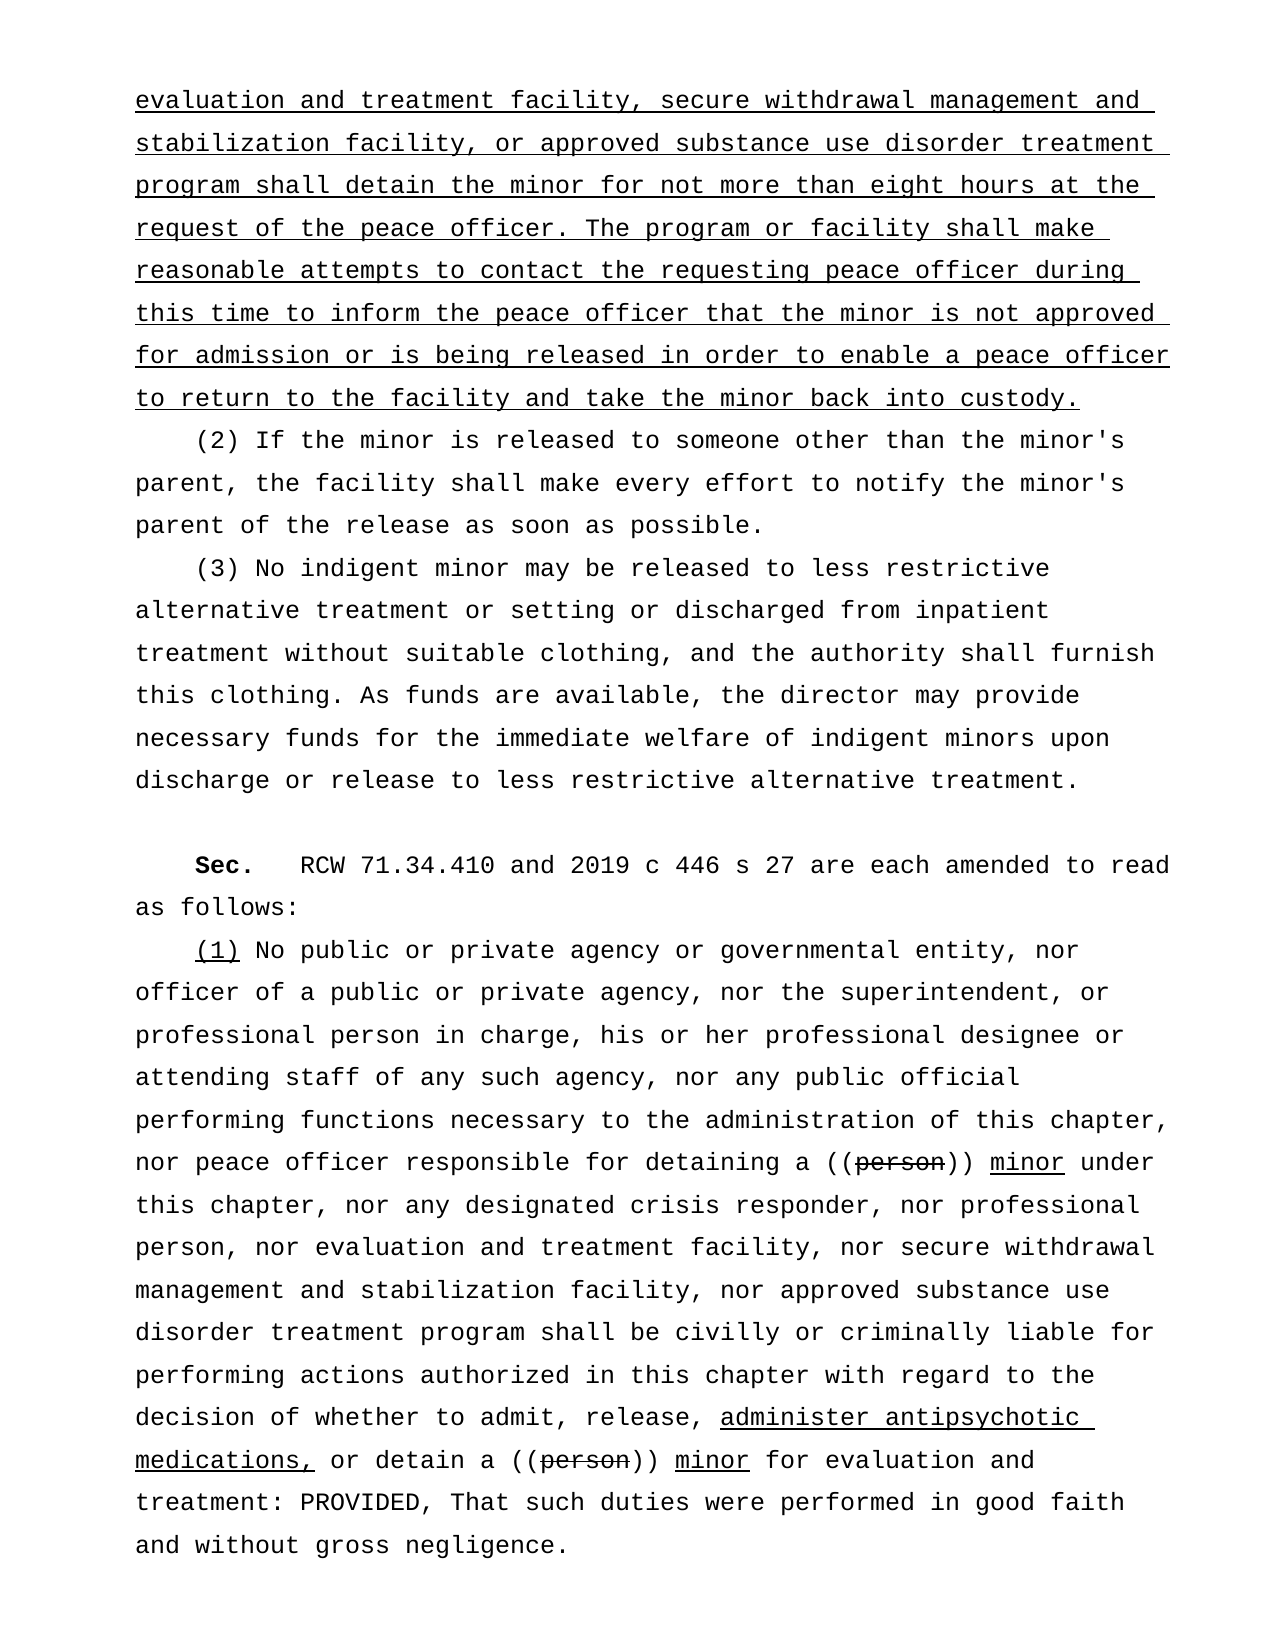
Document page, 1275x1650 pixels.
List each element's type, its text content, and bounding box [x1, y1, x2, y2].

text (2) If the minor is released to someone other than the minor's parent, the facility shall make every effort to notify the minor's parent of the release as soon as possible. [135, 415, 1170, 542]
text (3) No indigent minor may be released to less restrictive alternative treatment or setting or discharged from inpatient treatment without suitable clothing, and the authority shall furnish this clothing. As funds are available, the director may provide necessary funds for the immediate welfare of indigent minors upon discharge or release to less restrictive alternative treatment. [135, 542, 1170, 797]
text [135, 75, 1170, 154]
text Sec. RCW 71.34.410 and 2019 c 446 s 27 are each amended to read as follows: [135, 839, 1170, 924]
text (1) No public or private agency or governmental entity, nor officer of a public or private agency, nor the superintendent, or professional person in charge, his or her professional designee or attending staff of any such agency, nor any public official performing functions necessary to the administration of this chapter, nor peace officer responsible for detaining a ((person)) minor under this chapter, nor any designated crisis responder, nor professional person, nor evaluation and treatment facility, nor secure withdrawal management and stabilization facility, nor approved substance use disorder treatment program shall be civilly or criminally liable for performing actions authorized in this chapter with regard to the decision of whether to admit, release, administer antipsychotic medications, or detain a ((person)) minor for evaluation and treatment: PROVIDED, That such duties were performed in good faith and without gross negligence. [135, 924, 1170, 1562]
